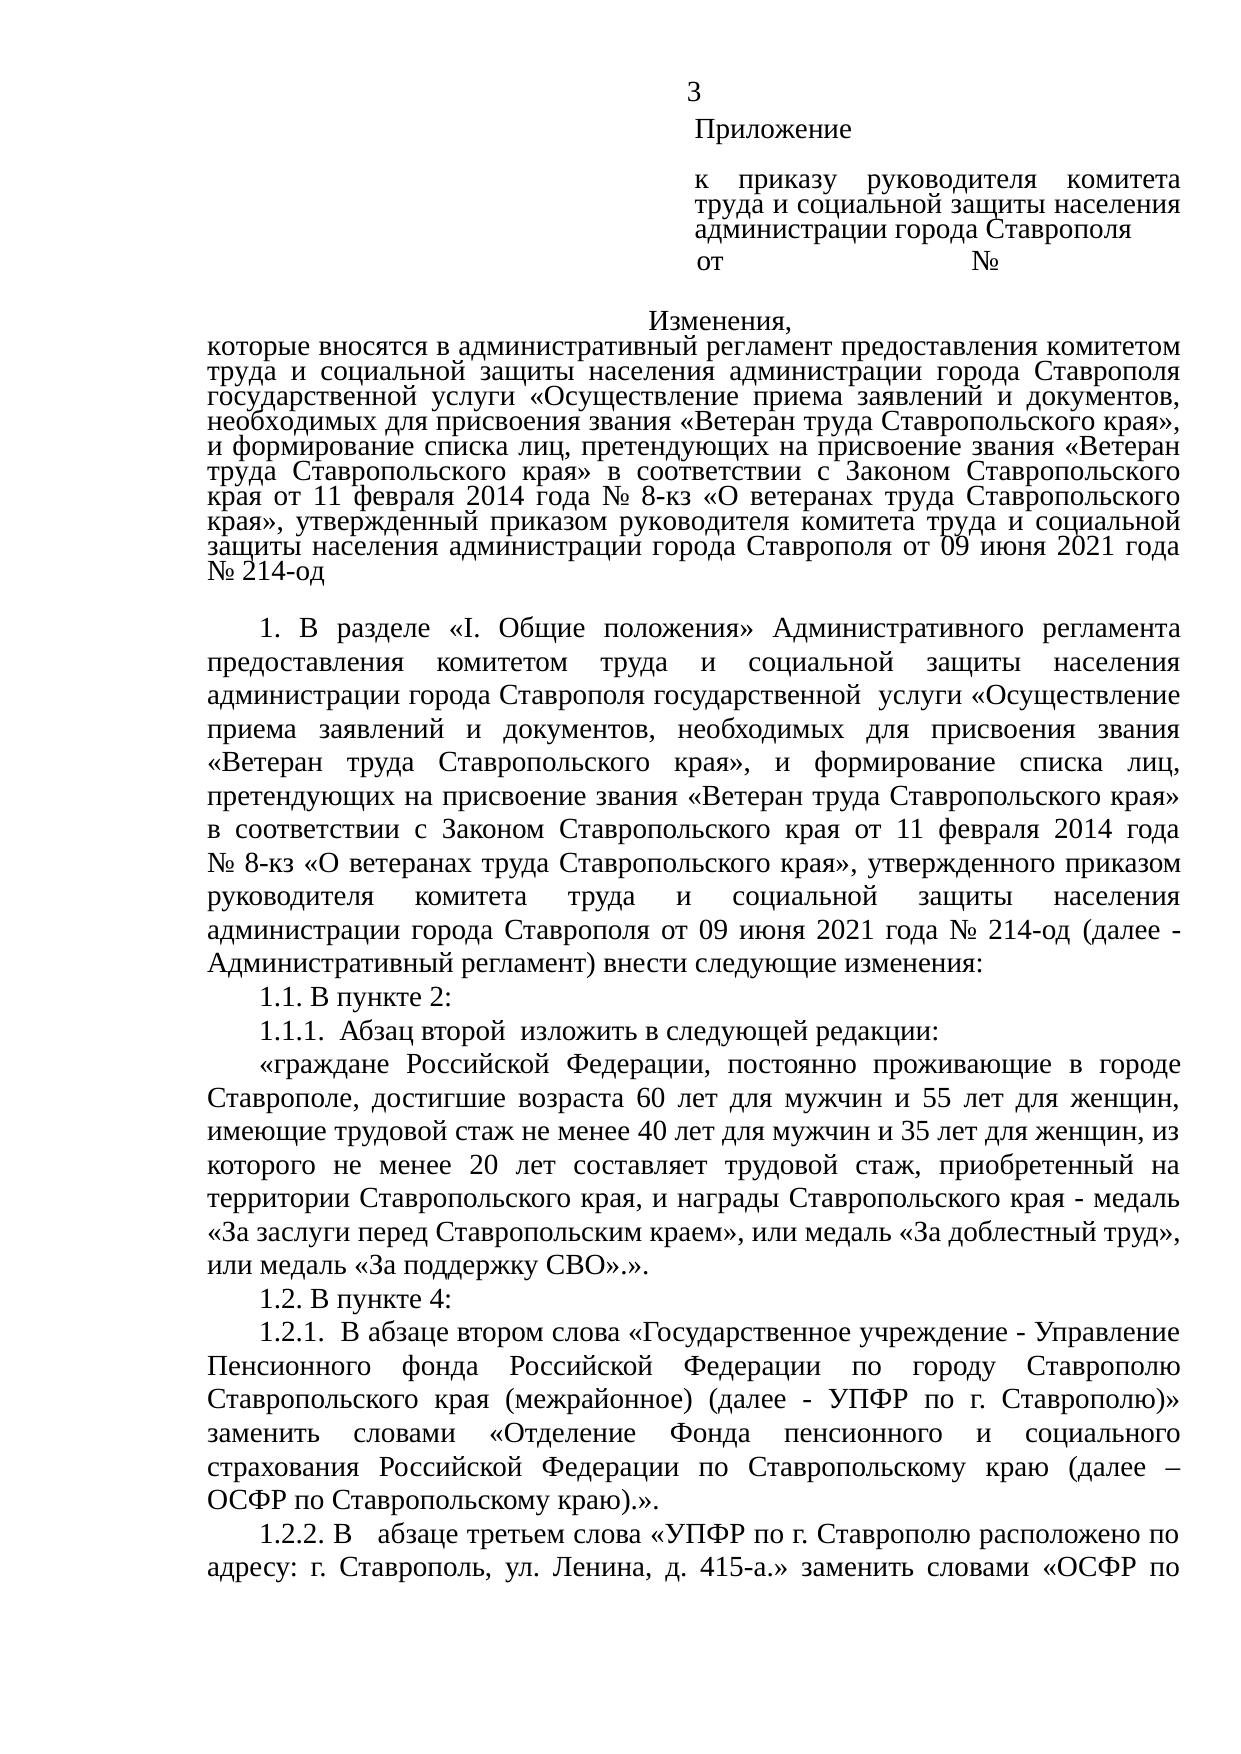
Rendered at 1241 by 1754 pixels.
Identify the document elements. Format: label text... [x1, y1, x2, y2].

text Приложение [620, 118, 1181, 143]
text 1.1.1. Абзац второй изложить в следующей редакции: [207, 1013, 1181, 1046]
text 1.2. В пункте 4: [207, 1281, 1181, 1314]
text 1.2.1. В абзаце втором слова «Государственное учреждение - Управление Пенсионного фонда Российской Федерации по городу Ставрополю Ставропольского края (межрайонное) (далее - УПФР по г. Ставрополю)» заменить словами «Отделение Фонда пенсионного и социального страхования Российской Федерации по Ставропольскому краю (далее – ОСФР по Ставропольскому краю).». [207, 1314, 1181, 1516]
text которые вносятся в административный регламент предоставления комитетом труда и социальной защиты населения администрации города Ставрополя государственной услуги «Осуществление приема заявлений и документов, необходимых для присвоения звания «Ветеран труда Ставропольского края», и формирование списка лиц, претендующих на присвоение звания «Ветеран труда Ставропольского края» в соответствии с Законом Ставропольского края от 11 февраля 2014 года № 8-кз «О ветеранах труда Ставропольского края», утвержденный приказом руководителя комитета труда и социальной защиты населения администрации города Ставрополя от 09 июня 2021 года № 214-од [207, 335, 1181, 585]
text 1. В разделе «I. Общие положения» Административного регламента предоставления комитетом труда и социальной защиты населения администрации города Ставрополя государственной услуги «Осуществление приема заявлений и документов, необходимых для присвоения звания «Ветеран труда Ставропольского края», и формирование списка лиц, претендующих на присвоение звания «Ветеран труда Ставропольского края» в соответствии с Законом Ставропольского края от 11 февраля 2014 года № 8-кз «О ветеранах труда Ставропольского края», утвержденного приказом руководителя комитета труда и социальной защиты населения администрации города Ставрополя от 09 июня 2021 года № 214-од (далее - Административный регламент) внести следующие изменения: [207, 610, 1181, 979]
text «граждане Российской Федерации, постоянно проживающие в городе Ставрополе, достигшие возраста 60 лет для мужчин и 55 лет для женщин, имеющие трудовой стаж не менее 40 лет для мужчин и 35 лет для женщин, из которого не менее 20 лет составляет трудовой стаж, приобретенный на территории Ставропольского края, и награды Ставропольского края - медаль «За заслуги перед Ставропольским краем», или медаль «За доблестный труд», или медаль «За поддержку СВО».». [207, 1046, 1181, 1281]
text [207, 1516, 1181, 1583]
text 1.1. В пункте 2: [207, 979, 1181, 1013]
text к приказу руководителя комитета труда и социальной защиты населения администрации города Ставрополя [694, 168, 1181, 243]
text от № [207, 243, 1181, 277]
text Изменения, [207, 310, 1181, 335]
